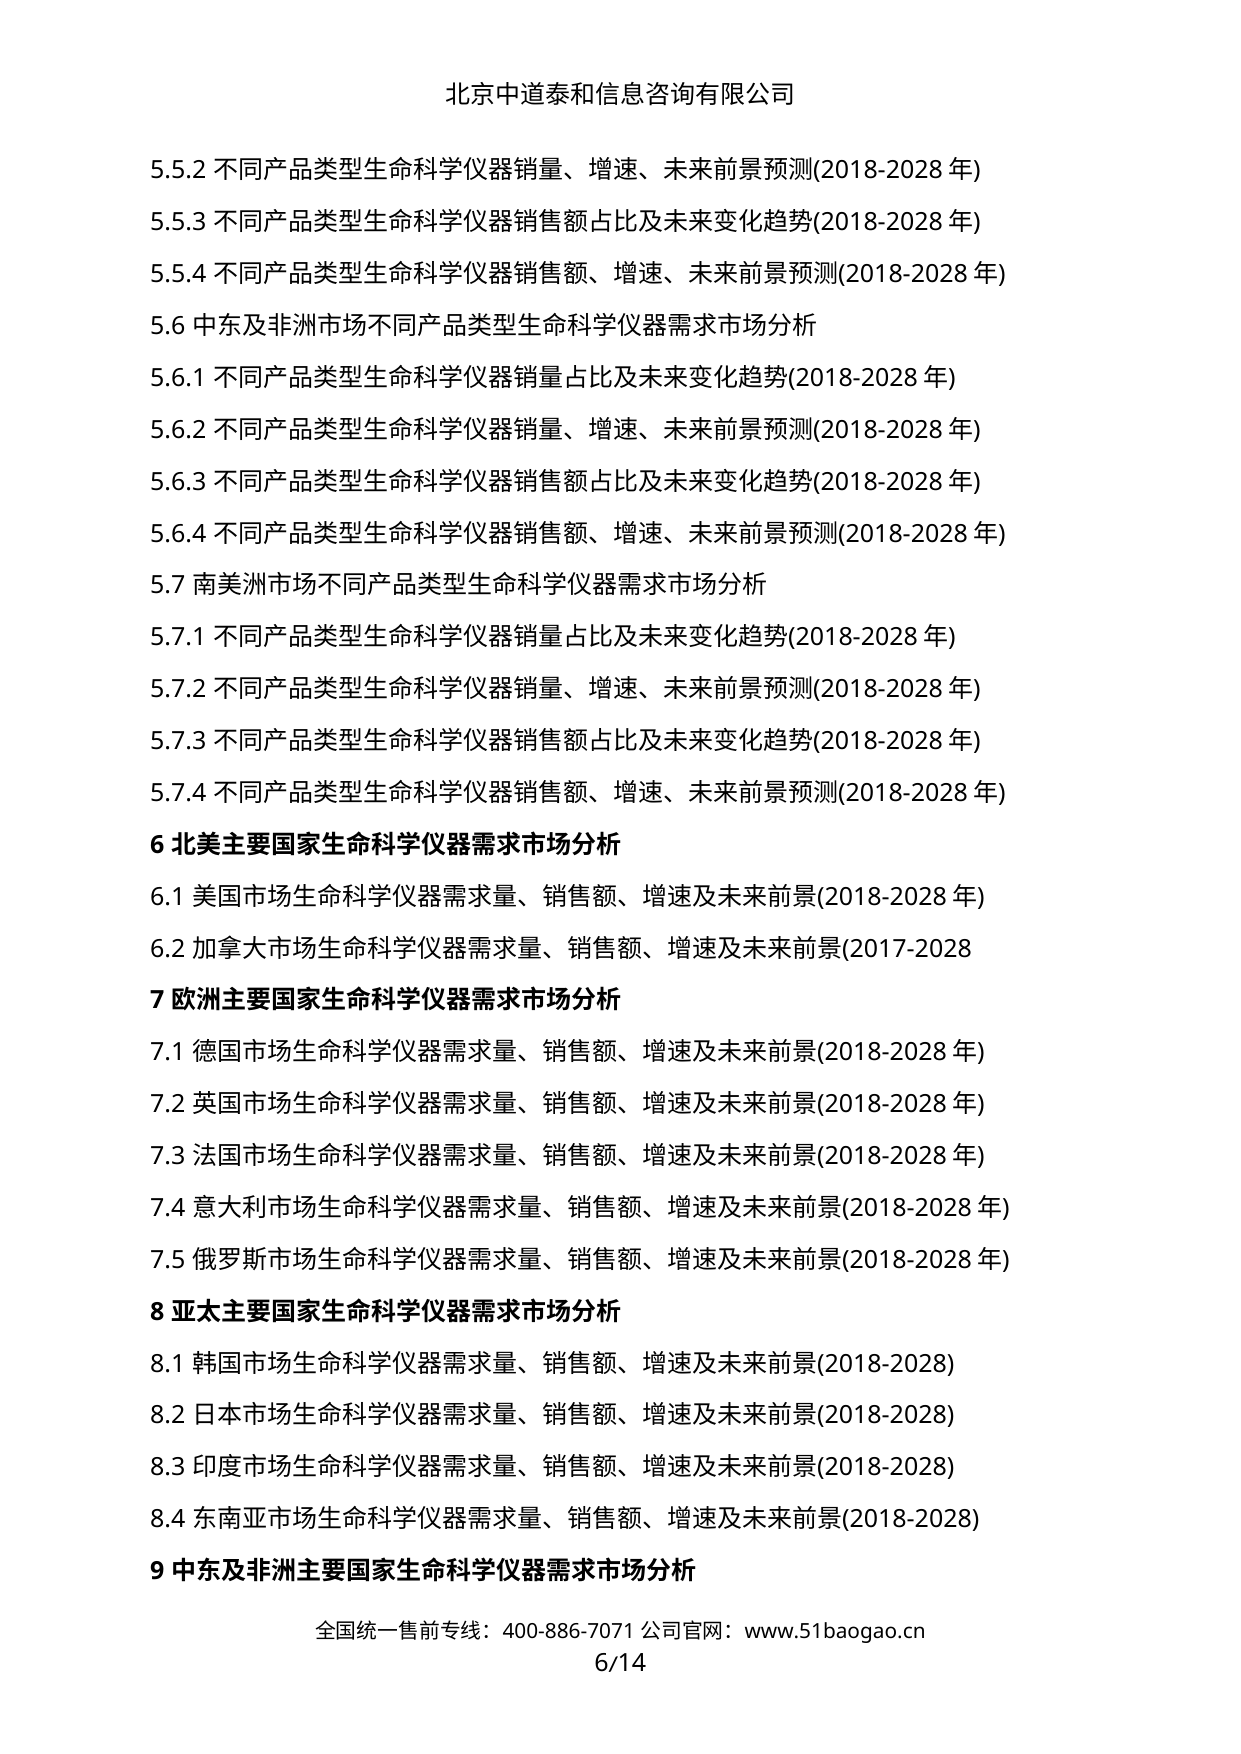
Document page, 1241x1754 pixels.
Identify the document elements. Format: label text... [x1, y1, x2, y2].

text 8.2 日本市场生命科学仪器需求量、销售额、增速及未来前景(2018-2028) [150, 1395, 1090, 1431]
text 5.7.2 不同产品类型生命科学仪器销量、增速、未来前景预测(2018-2028年) [150, 669, 1090, 705]
text 7.1 德国市场生命科学仪器需求量、销售额、增速及未来前景(2018-2028年) [150, 1032, 1090, 1068]
text 5.6.2 不同产品类型生命科学仪器销量、增速、未来前景预测(2018-2028年) [150, 409, 1090, 446]
text 5.6.1 不同产品类型生命科学仪器销量占比及未来变化趋势(2018-2028年) [150, 357, 1090, 394]
text 5.7.1 不同产品类型生命科学仪器销量占比及未来变化趋势(2018-2028年) [150, 617, 1090, 653]
text 7.2 英国市场生命科学仪器需求量、销售额、增速及未来前景(2018-2028年) [150, 1084, 1090, 1120]
text 7 欧洲主要国家生命科学仪器需求市场分析 [150, 980, 1090, 1016]
text 7.5 俄罗斯市场生命科学仪器需求量、销售额、增速及未来前景(2018-2028年) [150, 1239, 1090, 1276]
text 5.6.4 不同产品类型生命科学仪器销售额、增速、未来前景预测(2018-2028年) [150, 513, 1090, 549]
text 7.4 意大利市场生命科学仪器需求量、销售额、增速及未来前景(2018-2028年) [150, 1187, 1090, 1224]
text 9 中东及非洲主要国家生命科学仪器需求市场分析 [150, 1551, 1090, 1587]
text 8 亚太主要国家生命科学仪器需求市场分析 [150, 1291, 1090, 1327]
text 6 北美主要国家生命科学仪器需求市场分析 [150, 824, 1090, 861]
text 8.1 韩国市场生命科学仪器需求量、销售额、增速及未来前景(2018-2028) [150, 1343, 1090, 1379]
text 8.3 印度市场生命科学仪器需求量、销售额、增速及未来前景(2018-2028) [150, 1447, 1090, 1483]
text 6.1 美国市场生命科学仪器需求量、销售额、增速及未来前景(2018-2028年) [150, 876, 1090, 912]
text 6.2 加拿大市场生命科学仪器需求量、销售额、增速及未来前景(2017-2028 [150, 928, 1090, 964]
text 5.6 中东及非洲市场不同产品类型生命科学仪器需求市场分析 [150, 306, 1090, 342]
text 5.7 南美洲市场不同产品类型生命科学仪器需求市场分析 [150, 565, 1090, 601]
text 5.5.2 不同产品类型生命科学仪器销量、增速、未来前景预测(2018-2028年) [150, 150, 1090, 186]
text 5.5.4 不同产品类型生命科学仪器销售额、增速、未来前景预测(2018-2028年) [150, 254, 1090, 290]
text 5.6.3 不同产品类型生命科学仪器销售额占比及未来变化趋势(2018-2028年) [150, 461, 1090, 497]
text 8.4 东南亚市场生命科学仪器需求量、销售额、增速及未来前景(2018-2028) [150, 1499, 1090, 1535]
text 5.7.3 不同产品类型生命科学仪器销售额占比及未来变化趋势(2018-2028年) [150, 721, 1090, 757]
text 5.5.3 不同产品类型生命科学仪器销售额占比及未来变化趋势(2018-2028年) [150, 202, 1090, 238]
text 7.3 法国市场生命科学仪器需求量、销售额、增速及未来前景(2018-2028年) [150, 1136, 1090, 1172]
text 5.7.4 不同产品类型生命科学仪器销售额、增速、未来前景预测(2018-2028年) [150, 772, 1090, 809]
